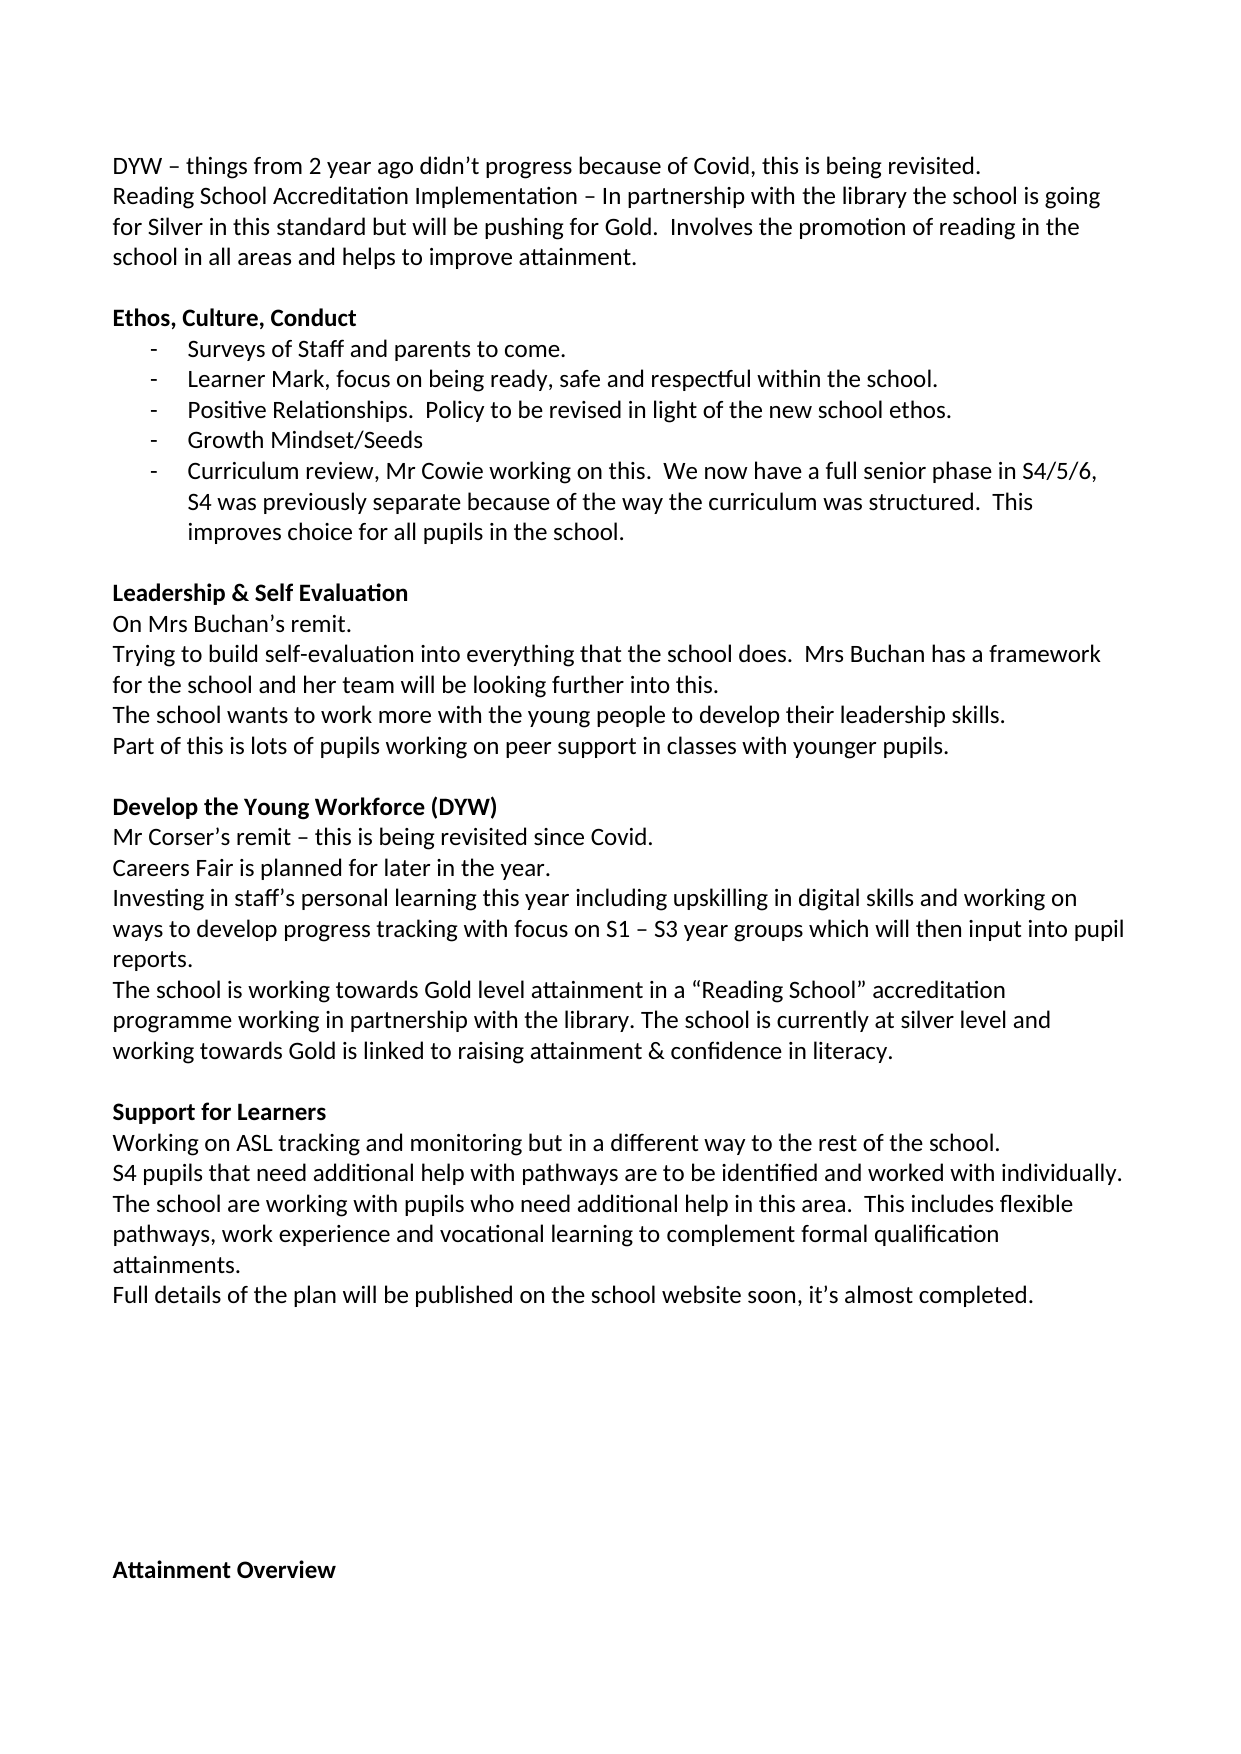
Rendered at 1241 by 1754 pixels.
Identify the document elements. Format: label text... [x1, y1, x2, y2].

text Develop the Young Workforce (DYW) [112, 791, 1128, 821]
text Trying to build self-evaluation into everything that the school does. Mrs Buchan has a framework for the school and her team will be looking further into this. [112, 638, 1128, 699]
text Attainment Overview [112, 1554, 1128, 1584]
text Mr Corser’s remit – this is being revisited since Covid. [112, 821, 1128, 852]
text DYW – things from 2 year ago didn’t progress because of Covid, this is being revisited. [112, 150, 1128, 181]
text Working on ASL tracking and monitoring but in a different way to the rest of the school. [112, 1127, 1128, 1157]
text Reading School Accreditation Implementation – In partnership with the library the school is going for Silver in this standard but will be pushing for Gold. Involves the promotion of reading in the school in all areas and helps to improve attainment. [112, 181, 1128, 272]
text On Mrs Buchan’s remit. [112, 608, 1128, 638]
text Leadership & Self Evaluation [112, 577, 1128, 608]
text S4 pupils that need additional help with pathways are to be identified and worked with individually. The school are working with pupils who need additional help in this area. This includes flexible pathways, work experience and vocational learning to complement formal qualification attainments. [112, 1157, 1128, 1279]
text Part of this is lots of pupils working on peer support in classes with younger pupils. [112, 730, 1128, 760]
text Ethos, Culture, Conduct [112, 303, 1128, 333]
text Full details of the plan will be published on the school website soon, it’s almost completed. [112, 1279, 1128, 1310]
text The school is working towards Gold level attainment in a “Reading School” accreditation programme working in partnership with the library. The school is currently at silver level and working towards Gold is linked to raising attainment & confidence in literacy. [112, 974, 1128, 1066]
text Investing in staff’s personal learning this year including upskilling in digital skills and working on ways to develop progress tracking with focus on S1 – S3 year groups which will then input into pupil reports. [112, 882, 1128, 974]
list Growth Mindset/Seeds [150, 425, 1128, 455]
text Careers Fair is planned for later in the year. [112, 852, 1128, 882]
text The school wants to work more with the young people to develop their leadership skills. [112, 699, 1128, 730]
list Positive Relationships. Policy to be revised in light of the new school ethos. [150, 394, 1128, 425]
text Support for Learners [112, 1096, 1128, 1127]
list Curriculum review, Mr Cowie working on this. We now have a full senior phase in S4/5/6, S4 was previously separate because of the way the curriculum was structured. This improves choice for all pupils in the school. [150, 455, 1128, 547]
list Learner Mark, focus on being ready, safe and respectful within the school. [150, 364, 1128, 394]
list Surveys of Staff and parents to come. [150, 333, 1128, 364]
